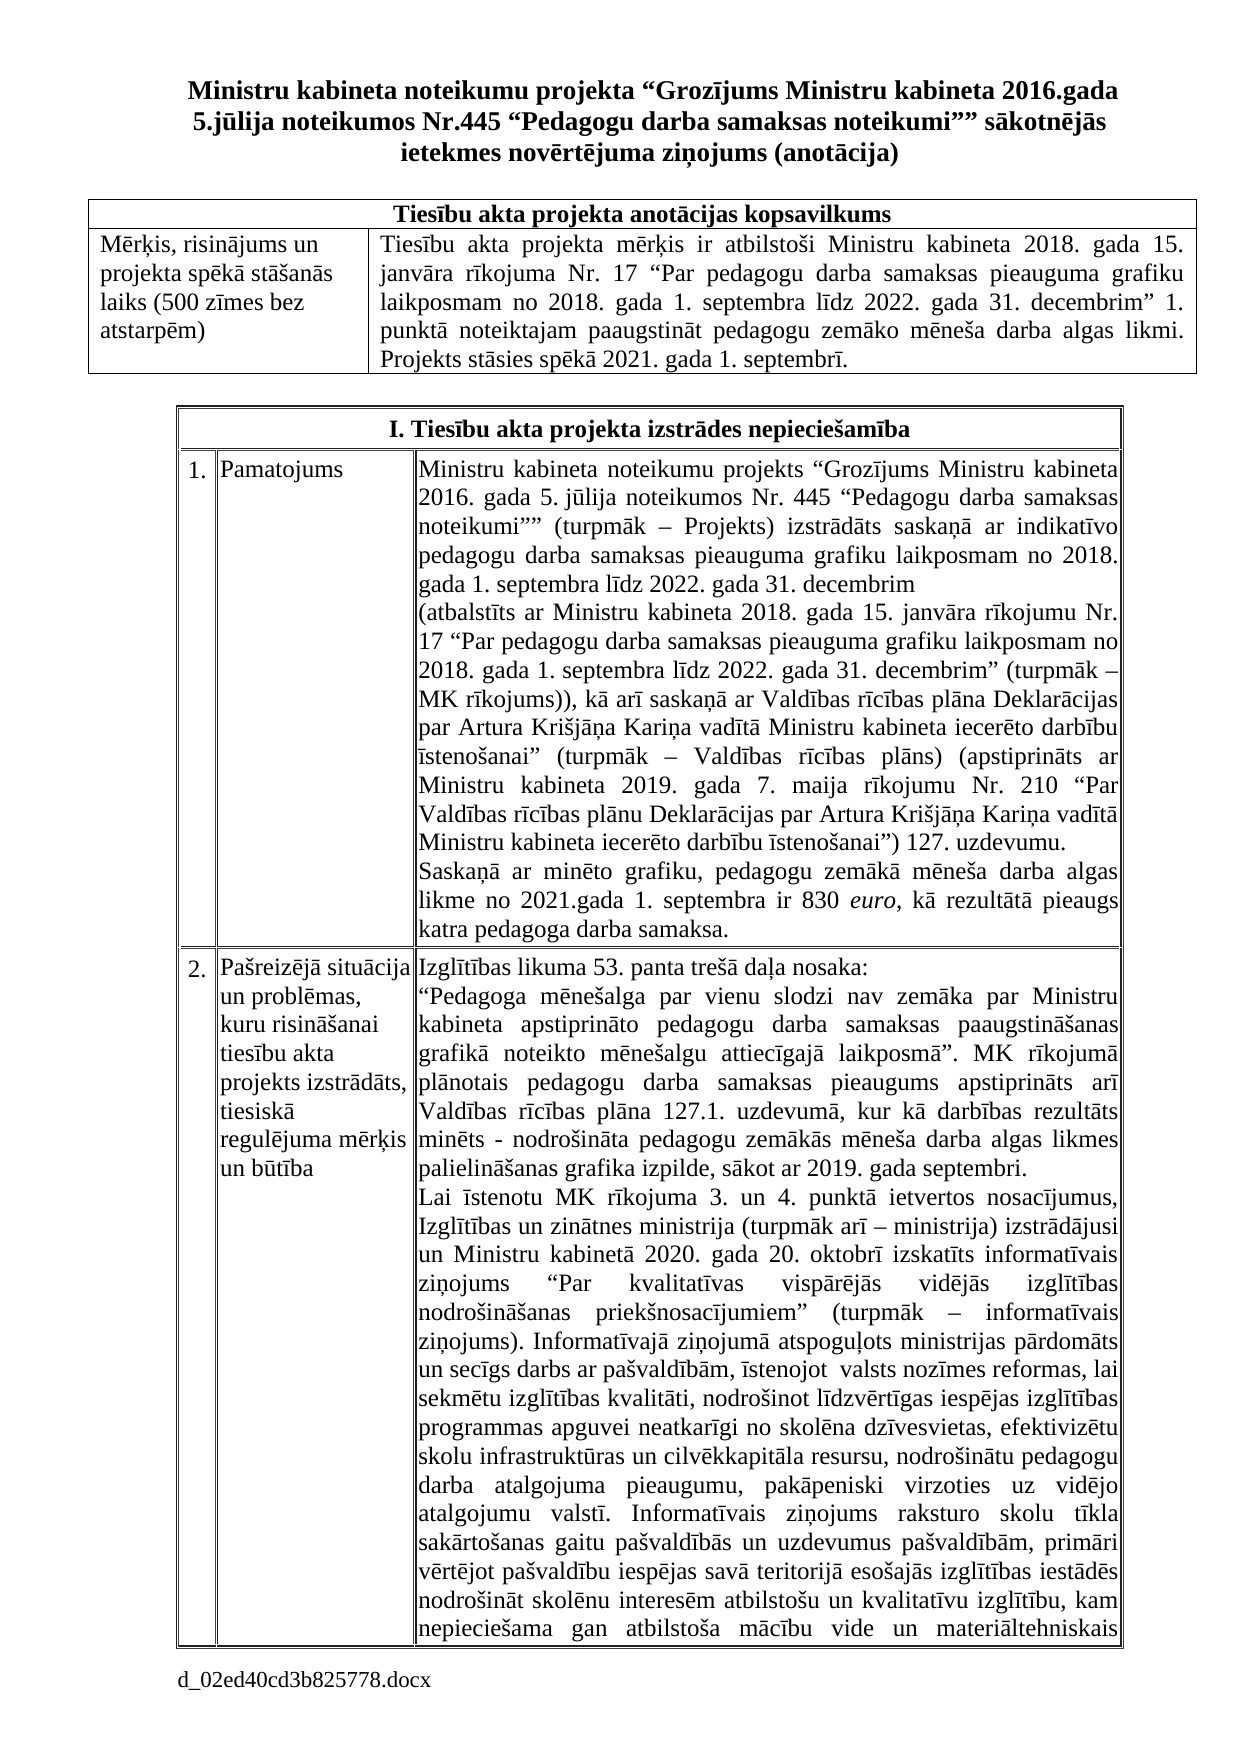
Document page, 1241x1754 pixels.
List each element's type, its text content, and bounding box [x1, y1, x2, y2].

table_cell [415, 946, 1122, 1645]
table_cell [217, 946, 415, 1645]
table_header I. Tiesību akta projekta izstrādes nepieciešamība [179, 409, 1120, 447]
table_cell Ministru kabineta noteikumu projekts “Grozījums Ministru kabineta 2016. gada 5. jūlija noteikumos Nr. 445 “Pedagogu darba samaksas noteikumi”” (turpmāk – Projekts) izstrādāts saskaņā ar indikatīvo pedagogu darba samaksas pieauguma grafiku laikposmam no 2018. gada 1. septembra līdz 2022. gada 31. decembrim (atbalstīts ar Ministru kabineta 2018. gada 15. janvāra rīkojumu Nr. 17 “Par pedagogu darba samaksas pieauguma grafiku laikposmam no 2018. gada 1. septembra līdz 2022. gada 31. decembrim” (turpmāk – MK rīkojums)), kā arī saskaņā ar Valdības rīcības plāna Deklarācijas par Artura Krišjāņa Kariņa vadītā Ministru kabineta iecerēto darbību īstenošanai” (turpmāk – Valdības rīcības plāns) (apstiprināts ar Ministru kabineta 2019. gada 7. maija rīkojumu Nr. 210 “Par Valdības rīcības plānu Deklarācijas par Artura Krišjāņa Kariņa vadītā Ministru kabineta iecerēto darbību īstenošanai”) 127. uzdevumu. Saskaņā ar minēto grafiku, pedagogu zemākā mēneša darba algas likme no 2021.gada 1. septembra ir 830 euro, kā rezultātā pieaugs katra pedagoga darba samaksa. [417, 448, 1121, 946]
table_cell 1. [179, 448, 215, 946]
table_cell Mērķis, risinājums un projekta spēkā stāšanās laiks (500 zīmes bez atstarpēm) [89, 229, 368, 373]
table_cell Tiesību akta projekta mērķis ir atbilstoši Ministru kabineta 2018. gada 15. janvāra rīkojuma Nr. 17 “Par pedagogu darba samaksas pieauguma grafiku laikposmam no 2018. gada 1. septembra līdz 2022. gada 31. decembrim” 1. punktā noteiktajam paaugstināt pedagogu zemāko mēneša darba algas likmi. Projekts stāsies spēkā 2021. gada 1. septembrī. [369, 229, 1196, 373]
table_cell Pamatojums [218, 451, 413, 946]
table_header Tiesību akta projekta anotācijas kopsavilkums [89, 200, 1196, 228]
text Ministru kabineta noteikumu projekta “Grozījums Ministru kabineta 2016.gada 5.jūlija noteikumos Nr.445 “Pedagogu darba samaksas noteikumi”” sākotnējās ietekmes novērtējuma ziņojums (anotācija) [177, 74, 1122, 167]
table_cell 2. [177, 946, 217, 1645]
